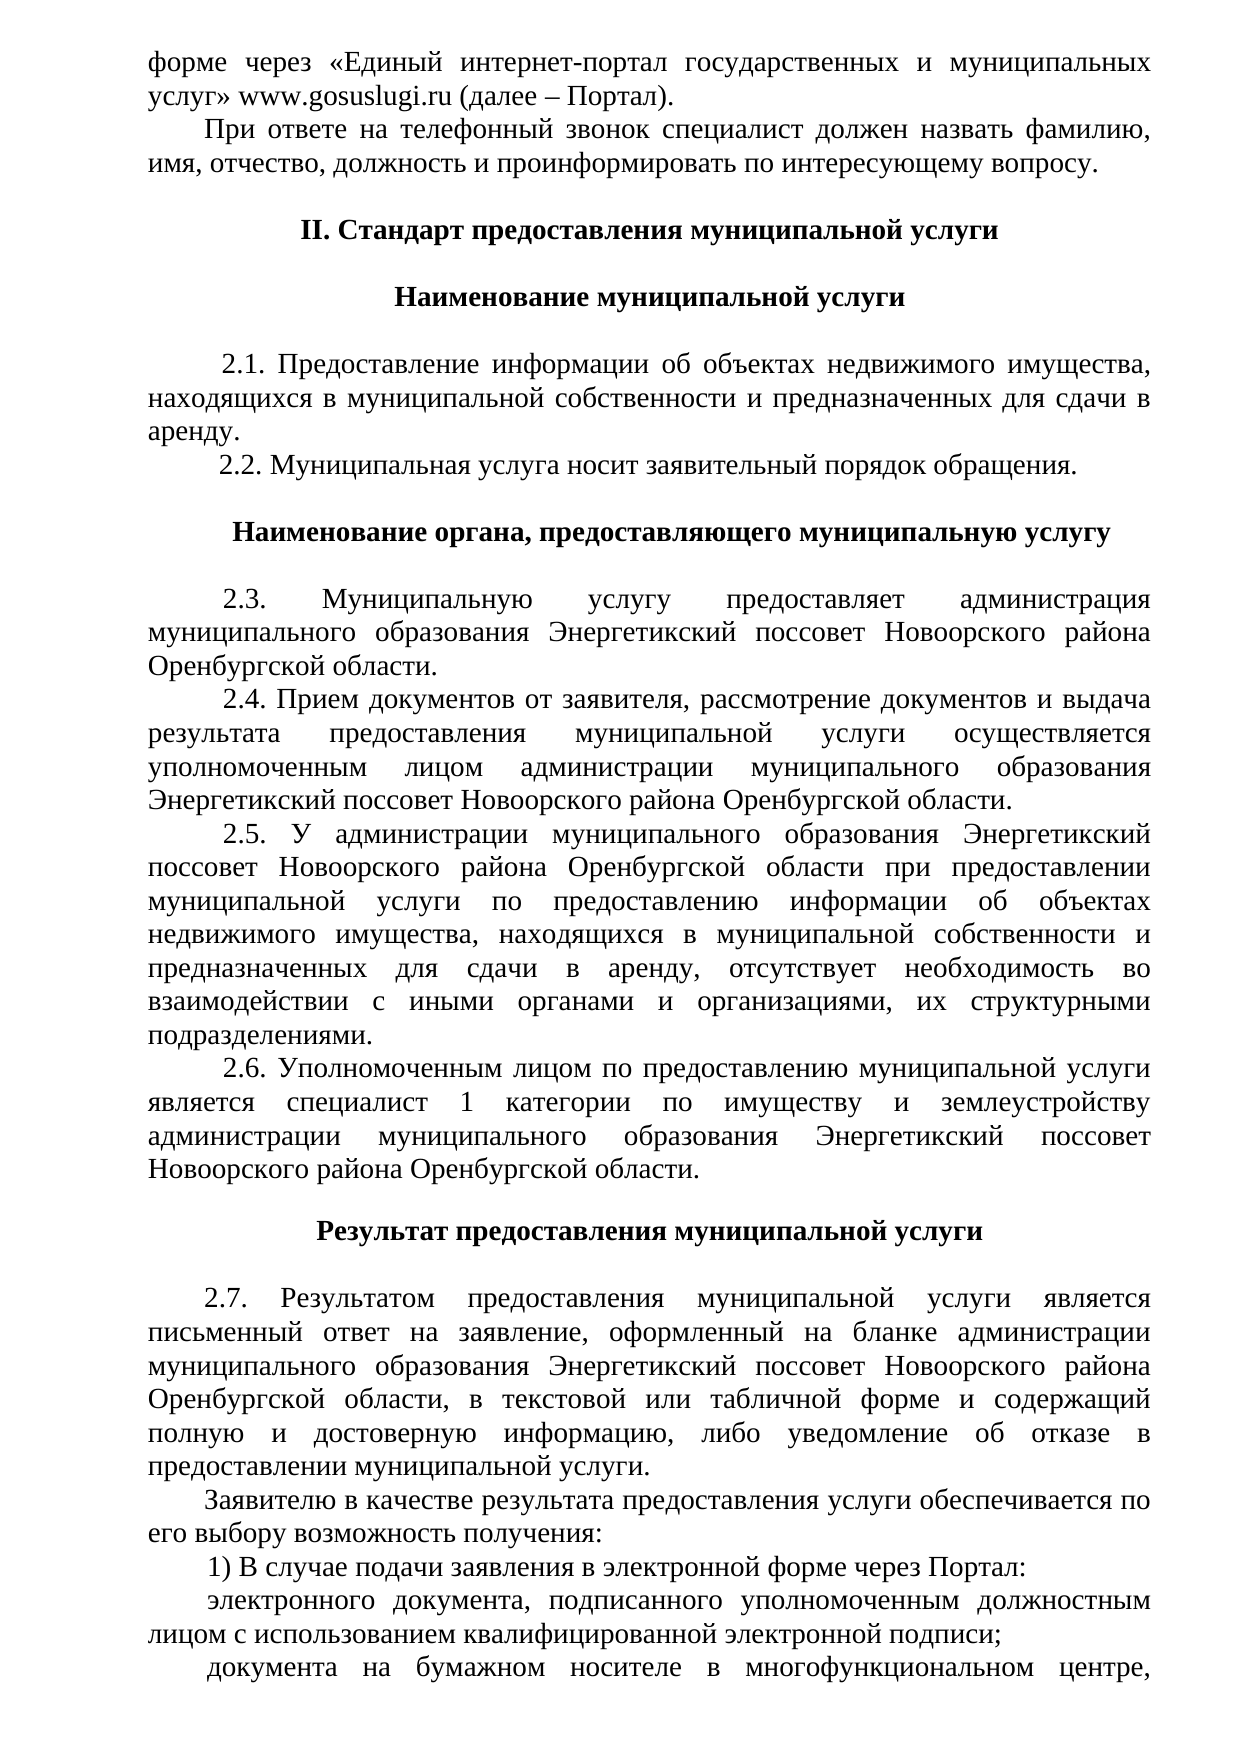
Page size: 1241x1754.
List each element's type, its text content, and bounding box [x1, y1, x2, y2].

text 2.6. Уполномоченным лицом по предоставлению муниципальной услуги является специалист 1 категории по имуществу и землеустройству администрации муниципального образования Энергетикский поссовет Новоорского района Оренбургской области. [148, 1051, 1152, 1185]
text Заявителю в качестве результата предоставления услуги обеспечивается по его выбору возможность получения: [148, 1482, 1152, 1549]
text 2.7. Результатом предоставления муниципальной услуги является письменный ответ на заявление, оформленный на бланке администрации муниципального образования Энергетикский поссовет Новоорского района Оренбургской области, в текстовой или табличной форме и содержащий полную и достоверную информацию, либо уведомление об отказе в предоставлении муниципальной услуги. [148, 1281, 1152, 1482]
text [148, 44, 1152, 111]
text 2.1. Предоставление информации об объектах недвижимого имущества, находящихся в муниципальной собственности и предназначенных для сдачи в аренду. [148, 346, 1152, 447]
text 2.3. Муниципальную услугу предоставляет администрация муниципального образования Энергетикский поссовет Новоорского района Оренбургской области. [148, 581, 1152, 682]
subtitle Наименование муниципальной услуги [148, 279, 1152, 313]
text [148, 1582, 1152, 1649]
subtitle Наименование органа, предоставляющего муниципальную услугу [148, 514, 1152, 547]
subtitle II. Стандарт предоставления муниципальной услуги [148, 212, 1152, 246]
text 2.2. Муниципальная услуга носит заявительный порядок обращения. [148, 447, 1152, 480]
text 2.4. Прием документов от заявителя, рассмотрение документов и выдача результата предоставления муниципальной услуги осуществляется уполномоченным лицом администрации муниципального образования Энергетикский поссовет Новоорского района Оренбургской области. [148, 682, 1152, 816]
text 1) В случае подачи заявления в электронной форме через Портал: [148, 1549, 1152, 1582]
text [148, 1649, 1152, 1683]
text При ответе на телефонный звонок специалист должен назвать фамилию, имя, отчество, должность и проинформировать по интересующему вопросу. [148, 111, 1152, 178]
text 2.5. У администрации муниципального образования Энергетикский поссовет Новоорского района Оренбургской области при предоставлении муниципальной услуги по предоставлению информации об объектах недвижимого имущества, находящихся в муниципальной собственности и предназначенных для сдачи в аренду, отсутствует необходимость во взаимодействии с иными органами и организациями, их структурными подразделениями. [148, 816, 1152, 1051]
text Результат предоставления муниципальной услуги [148, 1213, 1152, 1247]
